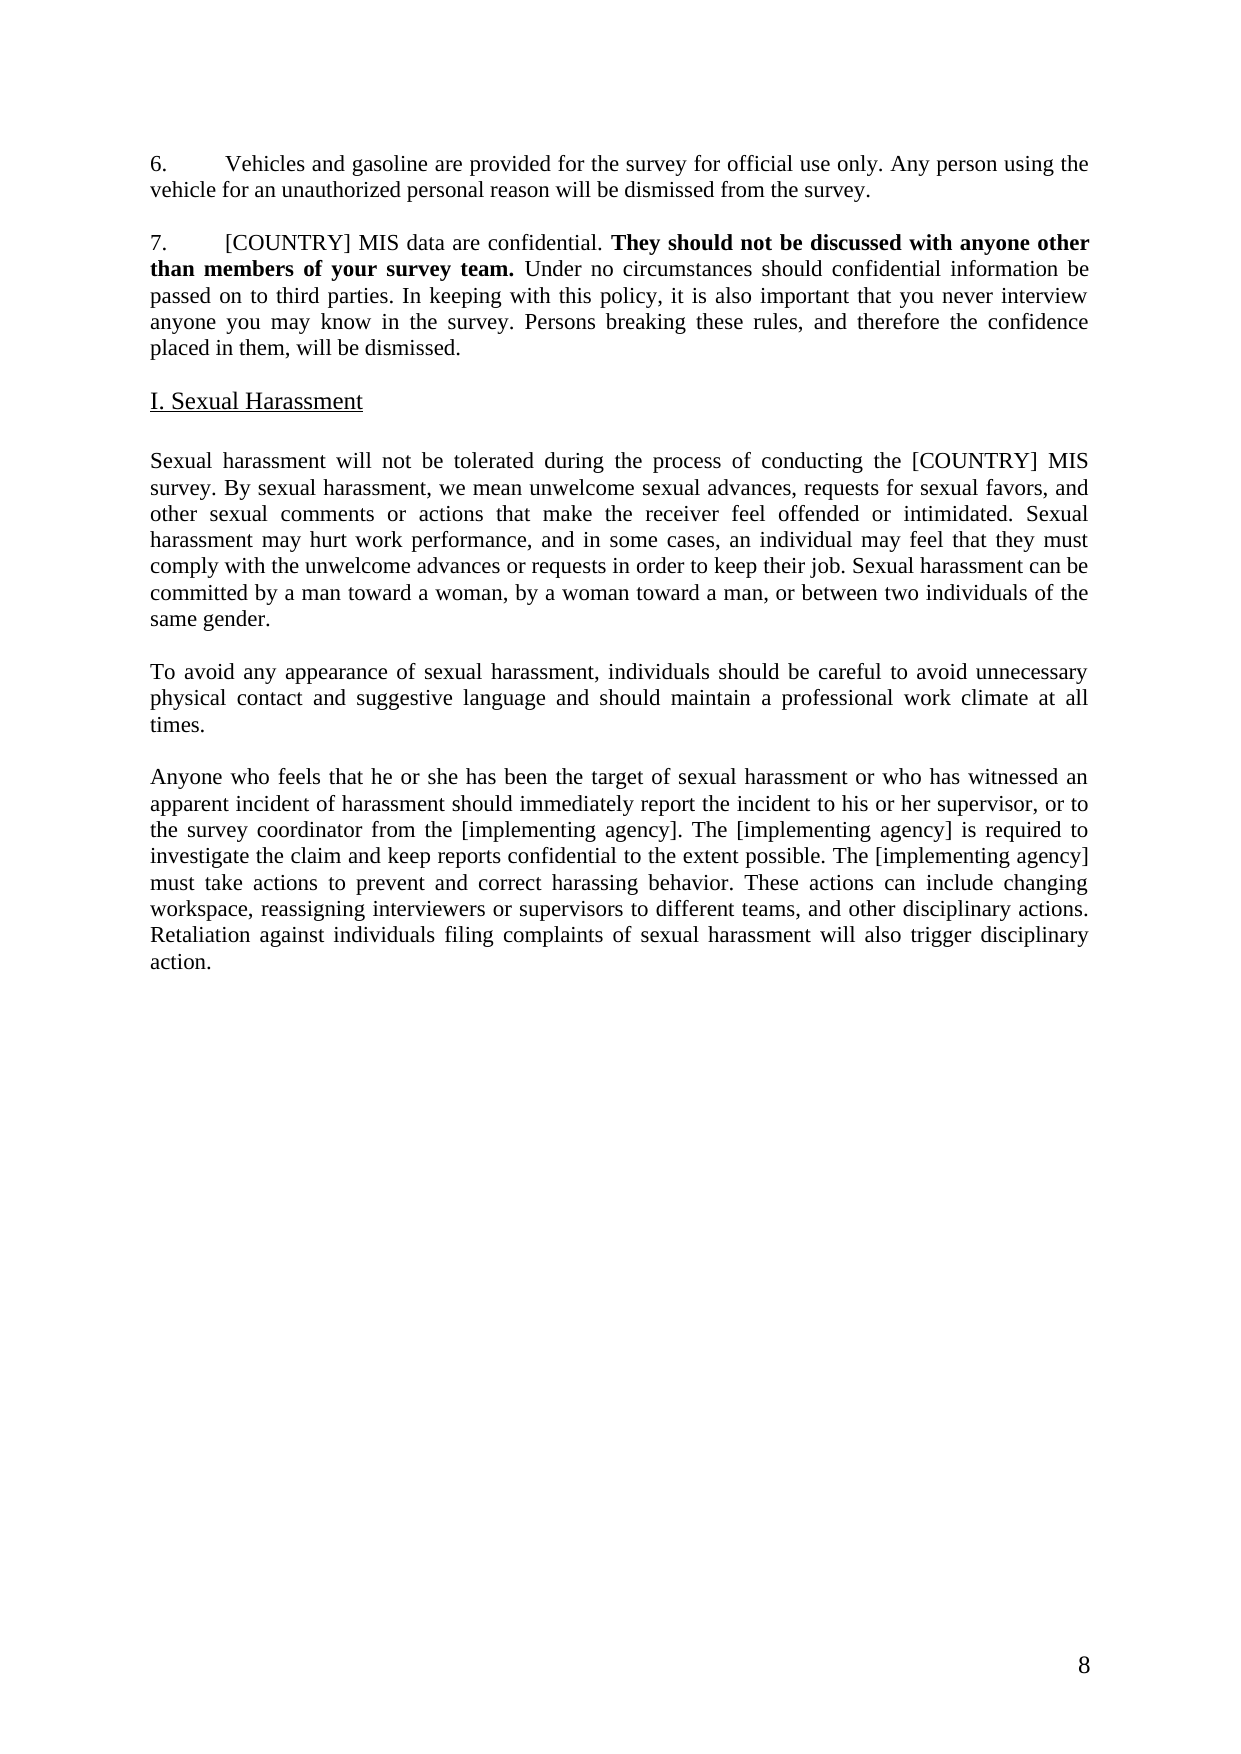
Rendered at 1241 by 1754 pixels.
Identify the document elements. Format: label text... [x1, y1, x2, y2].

text Sexual harassment will not be tolerated during the process of conducting the [COUNTRY] MIS survey. By sexual harassment, we mean unwelcome sexual advances, requests for sexual favors, and other sexual comments or actions that make the receiver feel offended or intimidated. Sexual harassment may hurt work performance, and in some cases, an individual may feel that they must comply with the unwelcome advances or requests in order to keep their job. Sexual harassment can be committed by a man toward a woman, by a woman toward a man, or between two individuals of the same gender. [150, 447, 1090, 632]
text 7. [COUNTRY] MIS data are confidential. They should not be discussed with anyone other than members of your survey team. Under no circumstances should confidential information be passed on to third parties. In keeping with this policy, it is also important that you never interview anyone you may know in the survey. Persons breaking these rules, and therefore the confidence placed in them, will be dismissed. [150, 229, 1090, 361]
subtitle I. Sexual Harassment [150, 386, 1090, 414]
text 6. Vehicles and gasoline are provided for the survey for official use only. Any person using the vehicle for an unauthorized personal reason will be dismissed from the survey. [150, 150, 1090, 203]
text Anyone who feels that he or she has been the target of sexual harassment or who has witnessed an apparent incident of harassment should immediately report the incident to his or her supervisor, or to the survey coordinator from the [implementing agency]. The [implementing agency] is required to investigate the claim and keep reports confidential to the extent possible. The [implementing agency] must take actions to prevent and correct harassing behavior. These actions can include changing workspace, reassigning interviewers or supervisors to different teams, and other disciplinary actions. Retaliation against individuals filing complaints of sexual harassment will also trigger disciplinary action. [150, 763, 1090, 974]
text To avoid any appearance of sexual harassment, individuals should be careful to avoid unnecessary physical contact and suggestive language and should maintain a professional work climate at all times. [150, 658, 1090, 737]
